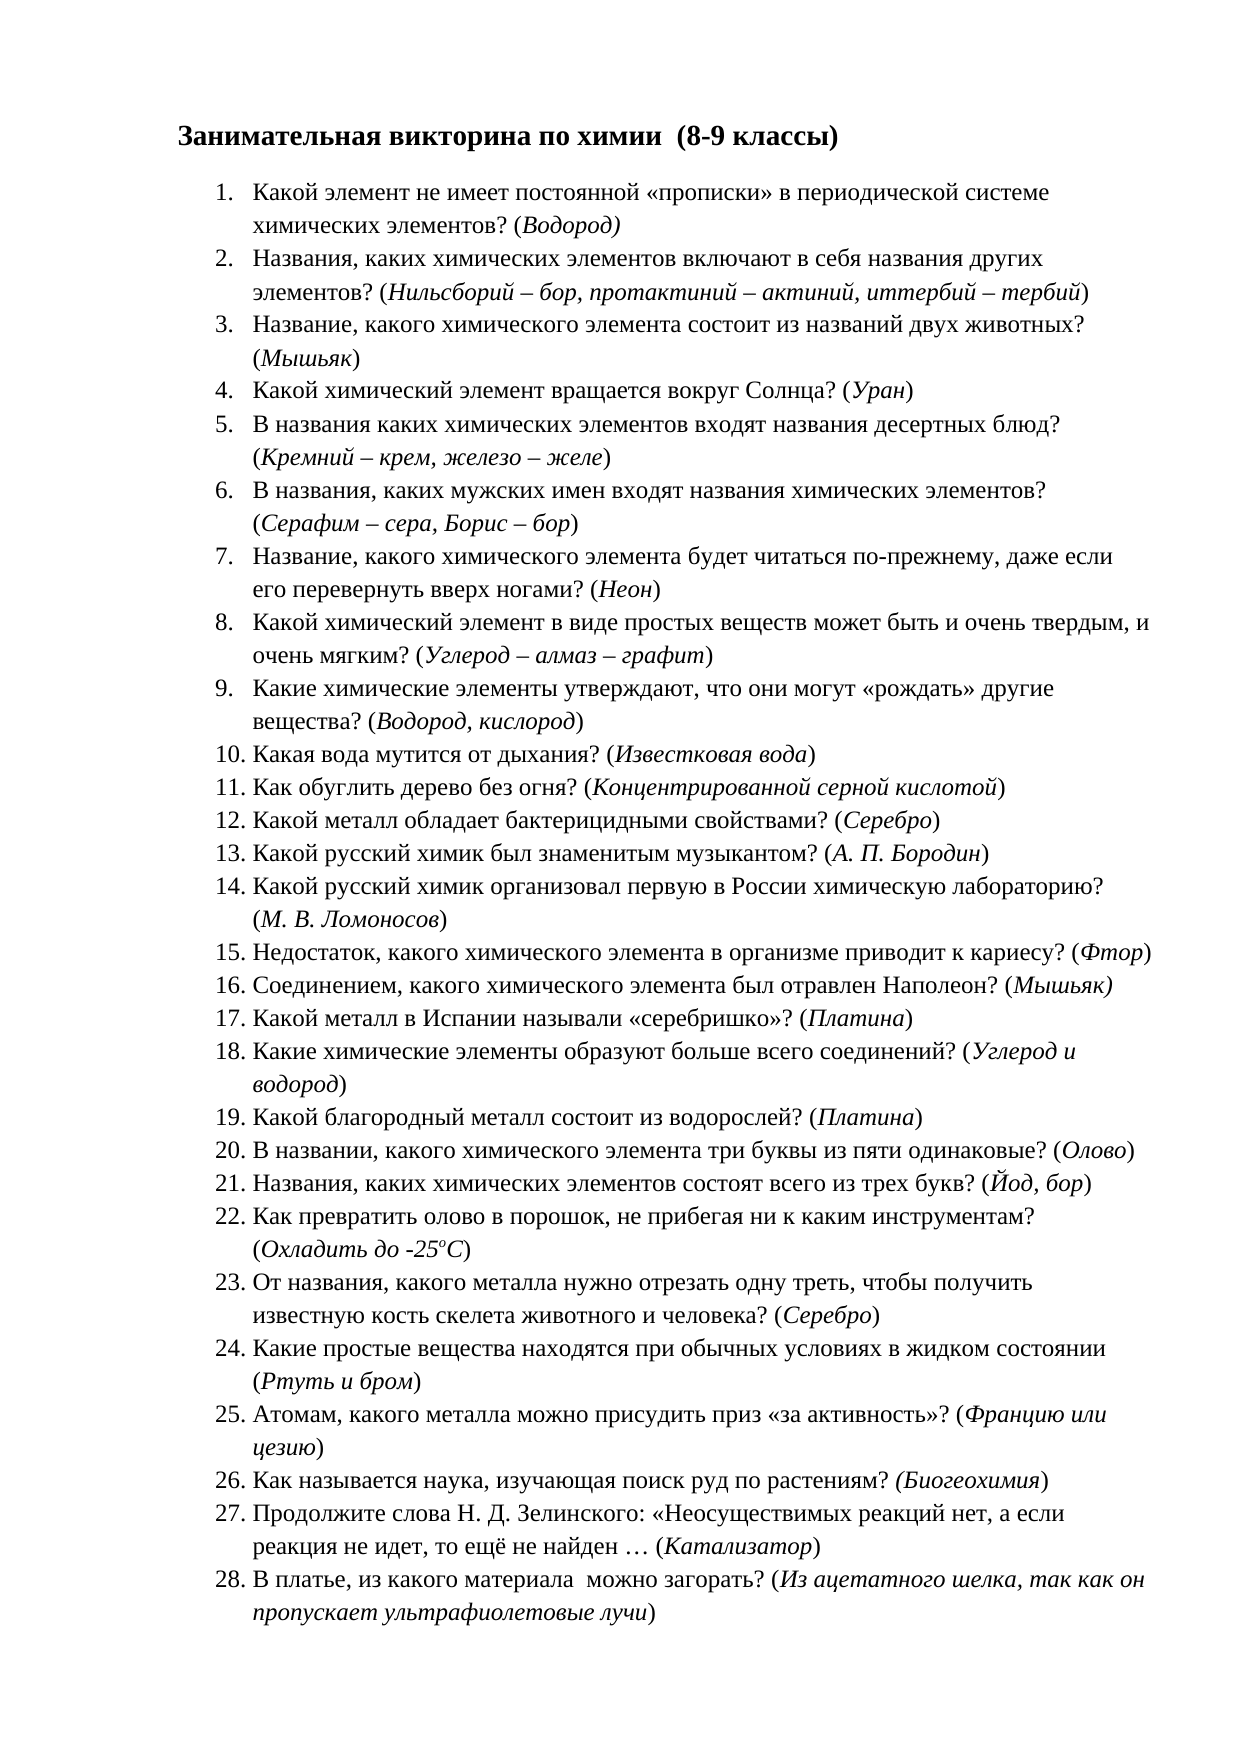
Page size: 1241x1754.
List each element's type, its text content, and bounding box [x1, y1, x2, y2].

list Названия, каких химических элементов включают в себя названия других элементов? (Нильсборий – бор, протактиний – актиний, иттербий – тербий) [215, 243, 1152, 305]
list Соединением, какого химического элемента был отравлен Наполеон? (Мышьяк) [215, 970, 1152, 999]
list Как превратить олово в порошок, не прибегая ни к каким инструментам? (Охладить до -25оС) [215, 1201, 1152, 1263]
list Какой металл в Испании называли «серебришко»? (Платина) [215, 1003, 1152, 1032]
list Как обуглить дерево без огня? (Концентрированной серной кислотой) [215, 772, 1152, 801]
list Название, какого химического элемента состоит из названий двух животных? (Мышьяк) [215, 309, 1152, 371]
list Какой элемент не имеет постоянной «прописки» в периодической системе химических элементов? (Водород) [215, 177, 1152, 239]
list Продолжите слова Н. Д. Зелинского: «Неосуществимых реакций нет, а если реакция не идет, то ещё не найден … (Катализатор) [215, 1498, 1152, 1560]
list В названия, каких мужских имен входят названия химических элементов? (Серафим – сера, Борис – бор) [215, 475, 1152, 536]
list Название, какого химического элемента будет читаться по-прежнему, даже если его перевернуть вверх ногами? (Неон) [215, 541, 1152, 602]
list Атомам, какого металла можно присудить приз «за активность»? (Францию или цезию) [215, 1399, 1152, 1461]
list Какой благородный металл состоит из водорослей? (Платина) [215, 1102, 1152, 1131]
list Какой русский химик был знаменитым музыкантом? (А. П. Бородин) [215, 838, 1152, 867]
list Какой химический элемент вращается вокруг Солнца? (Уран) [215, 376, 1152, 404]
list От названия, какого металла нужно отрезать одну треть, чтобы получить известную кость скелета животного и человека? (Серебро) [215, 1267, 1152, 1329]
list Какие химические элементы образуют больше всего соединений? (Углерод и водород) [215, 1036, 1152, 1098]
list Недостаток, какого химического элемента в организме приводит к кариесу? (Фтор) [215, 937, 1152, 966]
list Названия, каких химических элементов состоят всего из трех букв? (Йод, бор) [215, 1168, 1152, 1197]
list Какой химический элемент в виде простых веществ может быть и очень твердым, и очень мягким? (Углерод – алмаз – графит) [215, 607, 1152, 668]
list Какой русский химик организовал первую в России химическую лабораторию? (М. В. Ломоносов) [215, 871, 1152, 933]
list В названия каких химических элементов входят названия десертных блюд? (Кремний – крем, железо – желе) [215, 409, 1152, 470]
text Занимательная викторина по химии (8-9 классы) [177, 118, 1152, 152]
list Какой металл обладает бактерицидными свойствами? (Серебро) [215, 805, 1152, 834]
list В платье, из какого материала можно загорать? (Из ацетатного шелка, так как он пропускает ультрафиолетовые лучи) [215, 1564, 1152, 1626]
list В названии, какого химического элемента три буквы из пяти одинаковые? (Олово) [215, 1135, 1152, 1164]
list Как называется наука, изучающая поиск руд по растениям? (Биогеохимия) [215, 1465, 1152, 1494]
list Какие химические элементы утверждают, что они могут «рождать» другие вещества? (Водород, кислород) [215, 673, 1152, 734]
list Какие простые вещества находятся при обычных условиях в жидком состоянии (Ртуть и бром) [215, 1333, 1152, 1395]
list Какая вода мутится от дыхания? (Известковая вода) [215, 739, 1152, 768]
